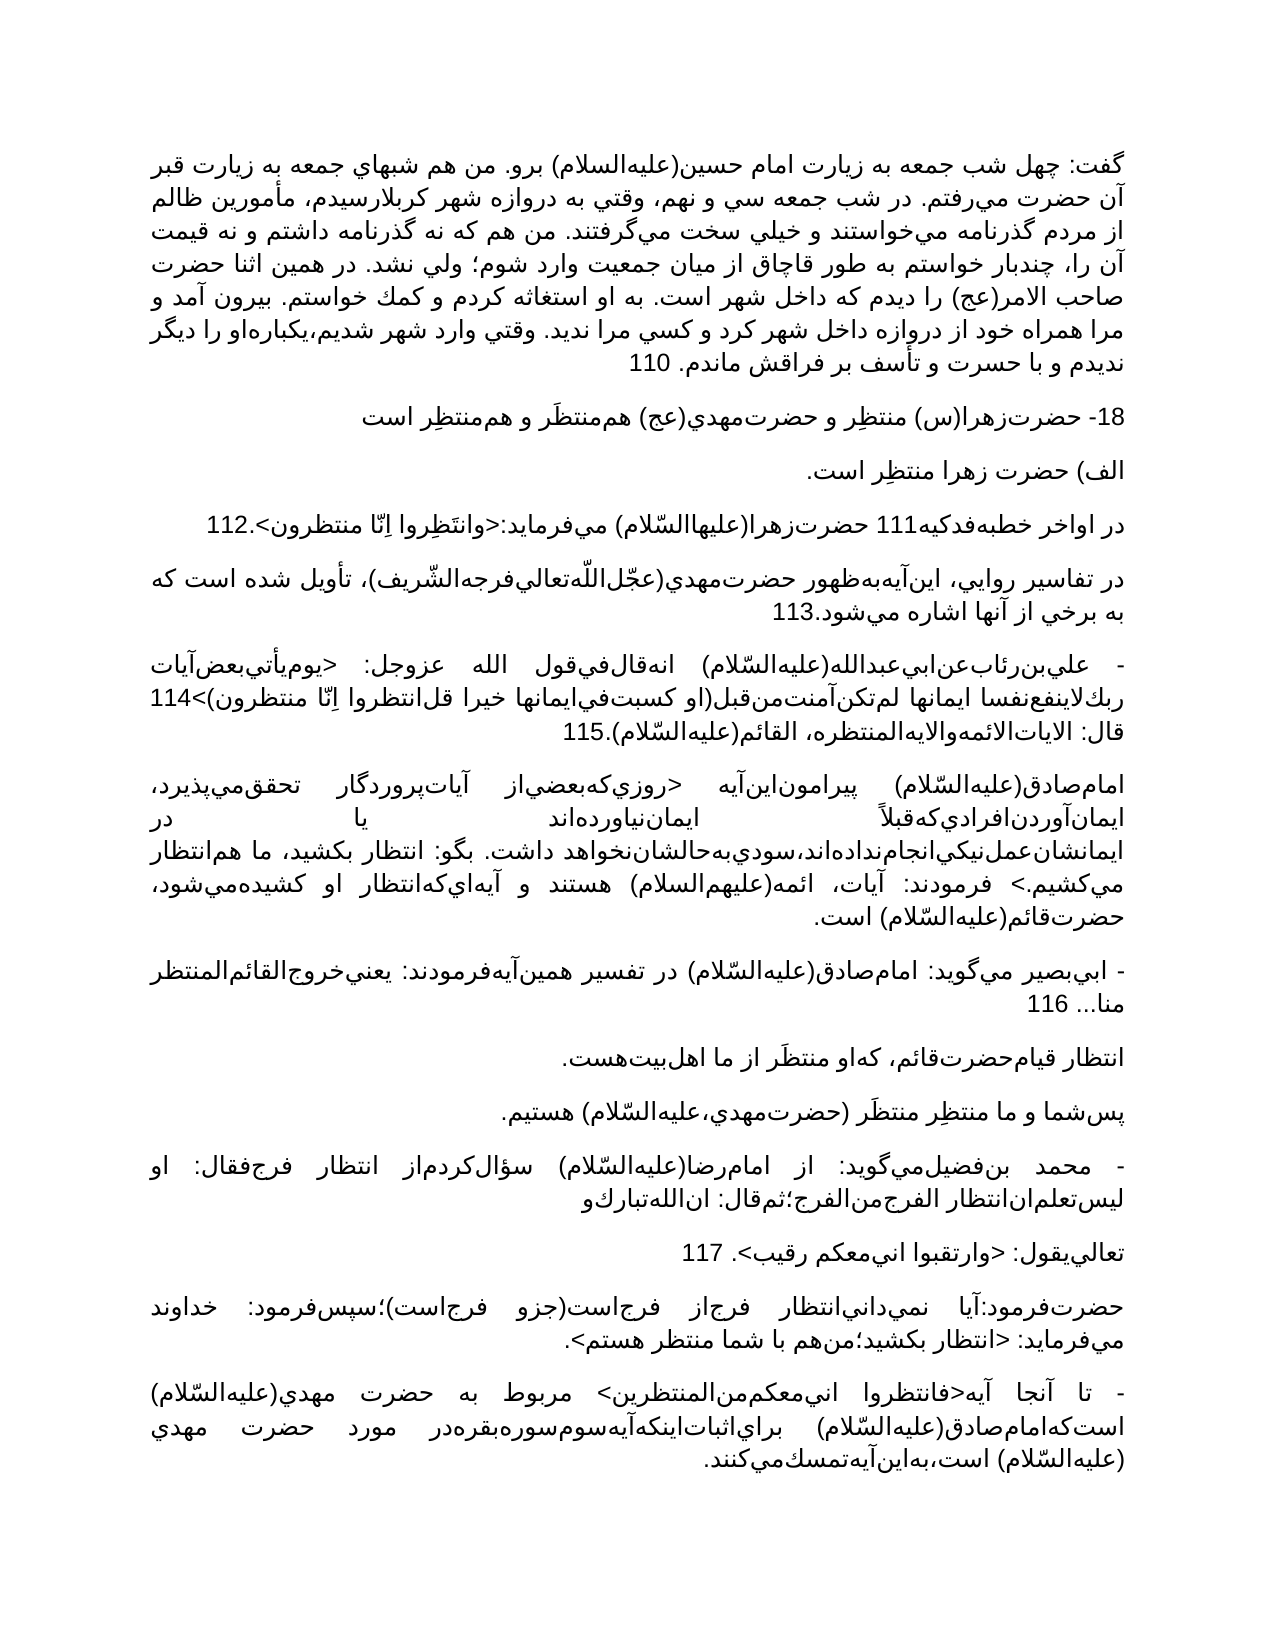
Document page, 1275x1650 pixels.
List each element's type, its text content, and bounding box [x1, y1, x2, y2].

text الف) ‌حضرت زهرا منتظِر است‌. [150, 456, 1125, 484]
text - علي‌بن‌رئاب‌عن‌ابي‌عبدالله(عليه‌السّلام) انه‌قال‌في‌قول ا‌لله عزوجل: <يوم‌يأتي‌بعض‌آيات ربك‌لاينفع‌نفسا ايمانها لم‌تكن‌آمنت‌من‌قبل‌(او كسبت‌في‌ايمانها خيرا قل‌انتظروا اِنّا منتظرون)>114 قال: الايات‌الائمه‌والايه‌المنتظره‌، القائم(عليه‌السّلام).115 [150, 650, 1125, 745]
text تعالي‌يقول: <وارتقبوا اني‌معكم‌ رقيب>. 117 [150, 1238, 1125, 1266]
text - ‌ابي‌بصير مي‌گويد: امام‌صادق(عليه‌السّلام) در تفسير همين‌آيه‌فرمودند: ‌يعني‌خروج‌القائم‌المنتظر منا... 116 [150, 956, 1125, 1018]
text 18- حضرت‌زهرا(س) منتظِر و حضرت‌مهدي(عج) هم‌منتظَر و هم‌منتظِر است‌ [150, 402, 1125, 431]
text ‌امام‌صادق(عليه‌السّلام) پيرامون‌اين‌آيه <‌روزي‌كه‌بعضي‌از آيات‌پروردگار تحقق‌مي‌پذيرد، ايمان‌آوردن‌افرادي‌كه‌قبلاً ايمان‌نياورده‌اند يا در ايمانشان‌عمل‌نيكي‌انجام‌نداده‌اند،‌سودي‌به‌حالشان‌نخواهد داشت. بگو: انتظار بكشيد، ما هم‌انتظار مي‌كشيم.> فرمودند: آيات، ائمه(عليهم‌السلام) هستند و آيه‌اي‌كه‌انتظار او كشيده‌مي‌شود، حضرت‌قائم(عليه‌السّلام) است. [150, 770, 1125, 931]
text ‌انتظار قيام‌حضرت‌قائم، كه‌او منتظَر از ما اهل‌بيت‌هست. [150, 1043, 1125, 1072]
text ‌در اواخر خطبه‌فدكيه111 حضرت‌زهرا(عليهاالسّلام) مي‌فرمايد:<وانتَظِر‌وا اِنّا منتظرون>.112 [150, 510, 1125, 538]
text گفت: چهل شب جمعه به زيارت امام حسين(عليه‌السلا‌م) برو. من هم شبهاي جمعه به زيارت قبر آن حضرت مي‌رفتم. در شب جمعه سي و نهم، وقتي به دروازه شهر كربلا‌رسيدم، مأمورين ظالم از مردم گذرنامه مي‌خواستند و خيلي سخت مي‌گرفتند. من هم كه نه گذرنامه داشتم و نه قيمت آن را، چندبار خواستم به طور قاچاق از ميان جمعيت وارد شوم؛ ولي نشد. در همين اثنا حضرت صاحب الا‌مر(عج) را ديدم كه داخل شهر است. به او استغاثه كردم و كمك خواستم. بيرون آمد و مرا همراه خود از دروازه داخل شهر كرد و كسي مرا نديد. وقتي وارد شهر شديم،‌يكباره‌او را ديگر نديدم و با حسرت و تأسف بر فراقش ماندم. 110 [150, 150, 1125, 377]
text در تفاسير روايي‌، اين‌آيه‌به‌ظهور حضرت‌مهدي(عجّل‌اللّه‌تعالي‌فرجه‌الشّريف)، تأويل شده است كه به برخي از آنها اشاره مي‌شود.113 [150, 563, 1125, 625]
text ‌حضرت‌فرمود:‌آيا نمي‌داني‌انتظار فرج‌از فرج‌است‌(جزو فرج‌است)؛‌سپس‌فرمود: خداوند مي‌فرمايد: <انتظار بكشيد؛‌من‌هم ‌با شما منتظر هستم>. [150, 1292, 1125, 1353]
text ‌پس‌شما و ما منتظِر منتظَر (حضرت‌مهدي،‌عليه‌السّلام) هستيم. [150, 1097, 1125, 1126]
text - تا آنجا آيه‌<فانتظروا اني‌معكم‌من‌المنتظرين> مربوط به حضرت مهدي(عليه‌السّلام) است‌كه‌امام‌صادق(عليه‌السّلام) براي‌اثبات‌اينكه‌آيه‌سوم‌سوره‌بقره‌در مورد حضرت مهدي (عليه‌السّلام) است،‌به‌اين‌آيه‌تمسك‌مي‌كنند. [150, 1378, 1125, 1473]
text - محمد بن‌فضيل‌مي‌گويد: از امام‌رضا(عليه‌السّلام) سؤ‌ال‌كردم‌از انتظار فرج‌فقال: او ليس‌تعلم‌ان‌انتظار الفرج‌من‌الفرج؛‌ثم‌قال: ان‌الله‌تبارك‌و [150, 1151, 1125, 1213]
